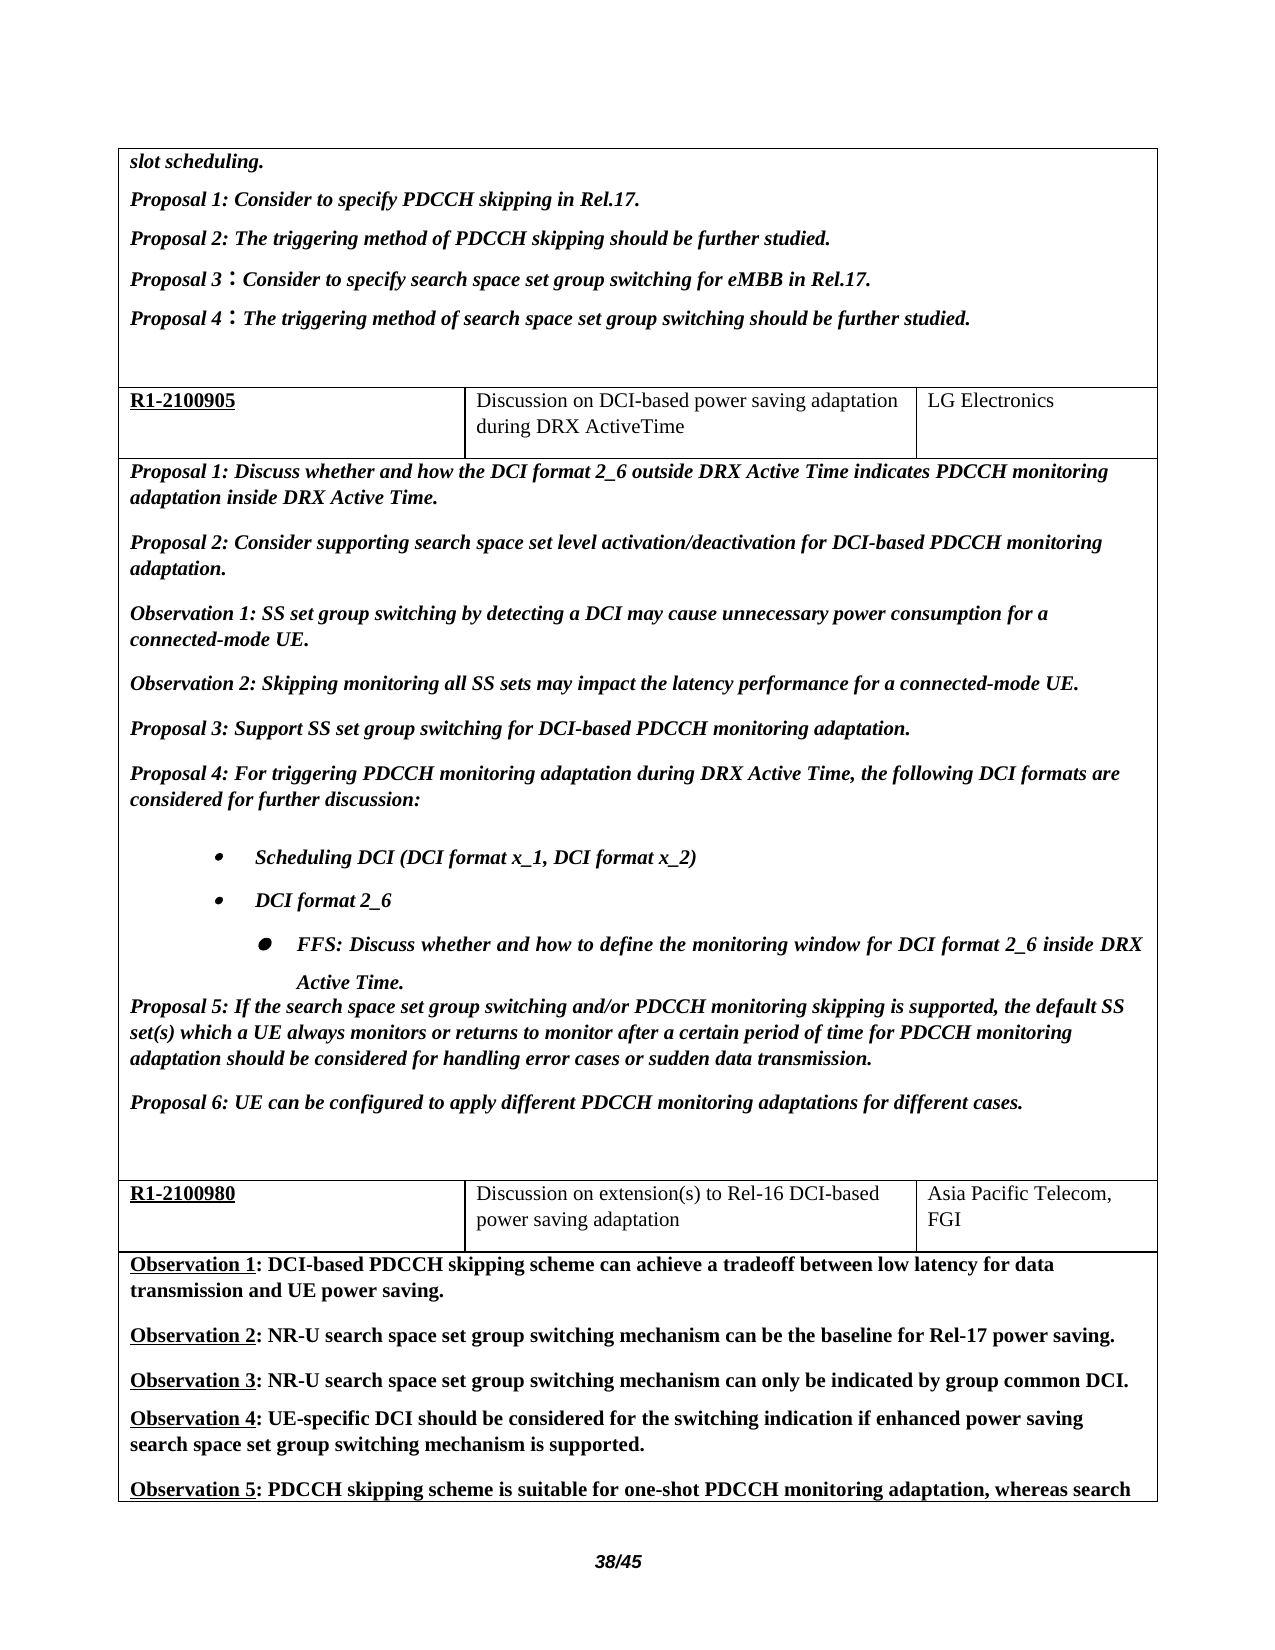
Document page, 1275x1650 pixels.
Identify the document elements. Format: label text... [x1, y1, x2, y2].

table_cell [119, 149, 1157, 387]
table_cell LG Electronics [917, 388, 1157, 458]
table_cell Asia Pacific Telecom, FGI [917, 1181, 1157, 1251]
table_cell R1-2100980 [119, 1181, 464, 1251]
table_cell Discussion on extension(s) to Rel-16 DCI-based power saving adaptation [466, 1181, 916, 1251]
table_cell Discussion on DCI-based power saving adaptation during DRX ActiveTime [466, 388, 916, 458]
table_cell R1-2100905 [119, 388, 464, 458]
table_cell Proposal 1: Discuss whether and how the DCI format 2_6 outside DRX Active Time indicates PDCCH monitoring adaptation inside DRX Active Time. Proposal 2: Consider supporting search space set level activation/deactivation for DCI-based PDCCH monitoring adaptation. Observation 1: SS set group switching by detecting a DCI may cause unnecessary power consumption for a connected-mode UE. Observation 2: Skipping monitoring all SS sets may impact the latency performance for a connected-mode UE. Proposal 3: Support SS set group switching for DCI-based PDCCH monitoring adaptation. Proposal 4: For triggering PDCCH monitoring adaptation during DRX Active Time, the following DCI formats are considered for further discussion: Scheduling DCI (DCI format x_1, DCI format x_2) DCI format 2_6 FFS: Discuss whether and how to define the monitoring window for DCI format 2_6 inside DRX Active Time. Proposal 5: If the search space set group switching and/or PDCCH monitoring skipping is supported, the default SS set(s) which a UE always monitors or returns to monitor after a certain period of time for PDCCH monitoring adaptation should be considered for handling error cases or sudden data transmission. Proposal 6: UE can be configured to apply different PDCCH monitoring adaptations for different cases. [119, 459, 1157, 1180]
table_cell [119, 1253, 1157, 1501]
